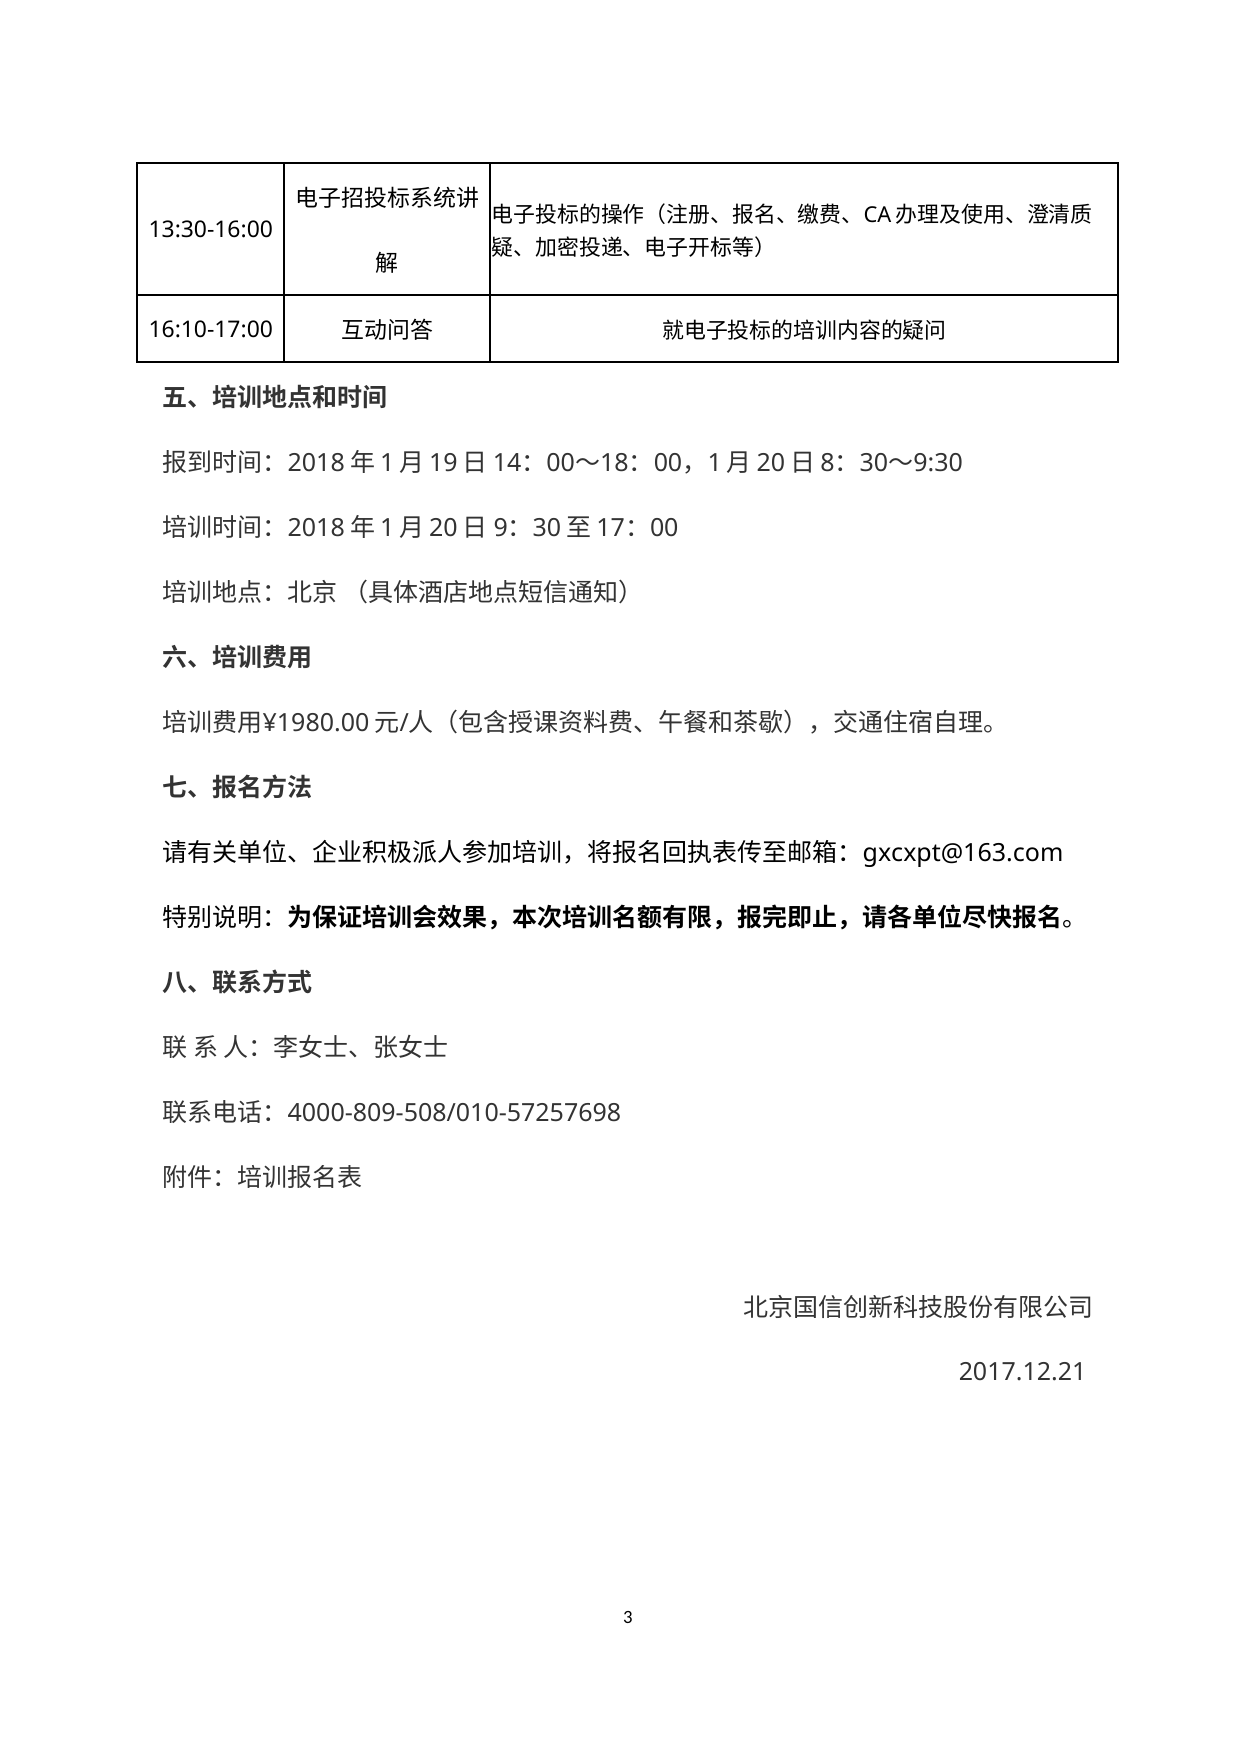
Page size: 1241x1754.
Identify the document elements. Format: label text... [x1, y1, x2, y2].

text 请有关单位、企业积极派人参加培训，将报名回执表传至邮箱：gxcxpt@163.com [162, 818, 1093, 883]
text 七、报名方法 [162, 753, 1093, 818]
text 培训地点：北京 （具体酒店地点短信通知） [162, 558, 1093, 623]
text 六、培训费用 [162, 623, 1093, 688]
table_cell 电子投标的操作（注册、报名、缴费、CA办理及使用、澄清质疑、加密投递、电子开标等） [491, 164, 1117, 294]
text 北京国信创新科技股份有限公司 [152, 1273, 1093, 1338]
text 培训费用¥1980.00元/人（包含授课资料费、午餐和茶歇），交通住宿自理。 [162, 688, 1093, 753]
table_cell 互动问答 [285, 296, 489, 361]
text 联系电话：4000-809-508/010-57257698 [162, 1078, 1093, 1143]
text 报到时间：2018年1月19日14：00～18：00，1月20日8：30～9:30 [162, 428, 1093, 493]
table_cell 16:10-17:00 [138, 296, 283, 361]
table_cell 13:30-16:00 [138, 164, 283, 294]
text 联 系 人：李女士、张女士 [162, 1013, 1093, 1078]
table_cell 电子招投标系统讲解 [285, 164, 489, 294]
text 八、联系方式 [162, 948, 1093, 1013]
text 2017.12.21 [173, 1338, 1093, 1403]
text 培训时间：2018年1月20日 9：30至17：00 [162, 493, 1093, 558]
text 附件：培训报名表 [162, 1143, 1093, 1208]
text 五、培训地点和时间 [162, 363, 1093, 428]
text 特别说明：为保证培训会效果，本次培训名额有限，报完即止，请各单位尽快报名。 [162, 883, 1093, 948]
table_cell 就电子投标的培训内容的疑问 [491, 296, 1117, 361]
